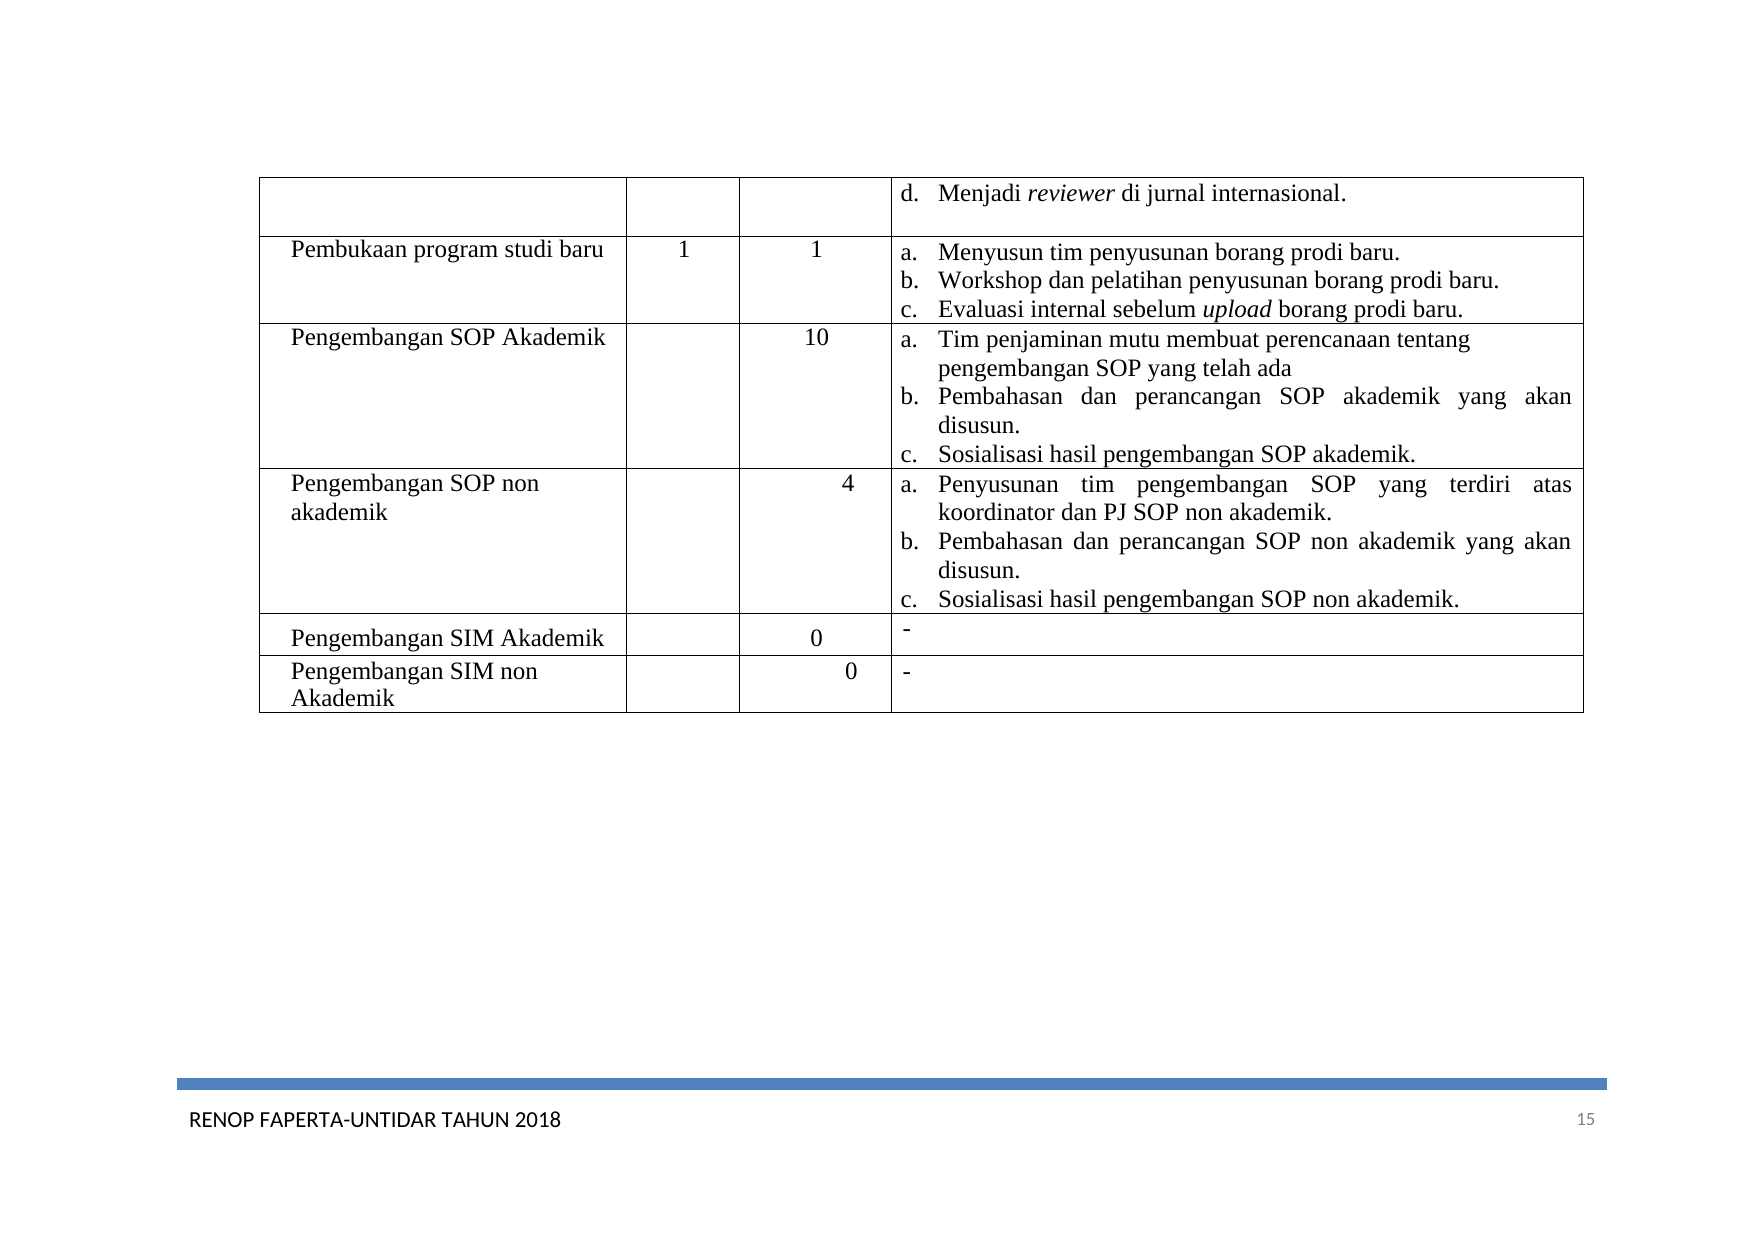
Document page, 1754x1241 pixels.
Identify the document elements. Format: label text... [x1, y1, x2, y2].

table_cell [627, 614, 739, 655]
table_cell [892, 178, 1583, 236]
table_cell - [892, 614, 1583, 655]
table_cell Pembukaan program studi baru [260, 237, 626, 323]
table_cell [627, 469, 739, 612]
table_cell 0 [740, 656, 891, 712]
table_cell - [892, 656, 1583, 712]
table_cell 4 [740, 469, 891, 612]
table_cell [260, 178, 626, 236]
table_cell Menyusun tim penyusunan borang prodi baru. Workshop dan pelatihan penyusunan borang prodi baru. Evaluasi internal sebelum upload borang prodi baru. [892, 237, 1583, 323]
table_cell 10 [740, 324, 891, 468]
table_cell 1 [740, 178, 891, 236]
table_cell Pengembangan SOP Akademik [260, 324, 626, 468]
table_cell Tim penjaminan mutu membuat perencanaan tentang pengembangan SOP yang telah ada Pembahasan dan perancangan SOP akademik yang akan disusun. Sosialisasi hasil pengembangan SOP akademik. [892, 324, 1583, 468]
table_cell [627, 656, 739, 712]
table_cell 1 [627, 237, 739, 323]
table_cell [627, 324, 739, 468]
table_cell 1 [740, 237, 891, 323]
table_cell 1 [627, 178, 739, 236]
table_cell Pengembangan SIM non Akademik [260, 656, 626, 712]
table_cell Penyusunan tim pengembangan SOP yang terdiri atas koordinator dan PJ SOP non akademik. Pembahasan dan perancangan SOP non akademik yang akan disusun. Sosialisasi hasil pengembangan SOP non akademik. [892, 469, 1583, 612]
table_cell 0 [740, 614, 891, 655]
table_cell Pengembangan SIM Akademik [260, 614, 626, 655]
table_cell Pengembangan SOP non akademik [260, 469, 626, 612]
